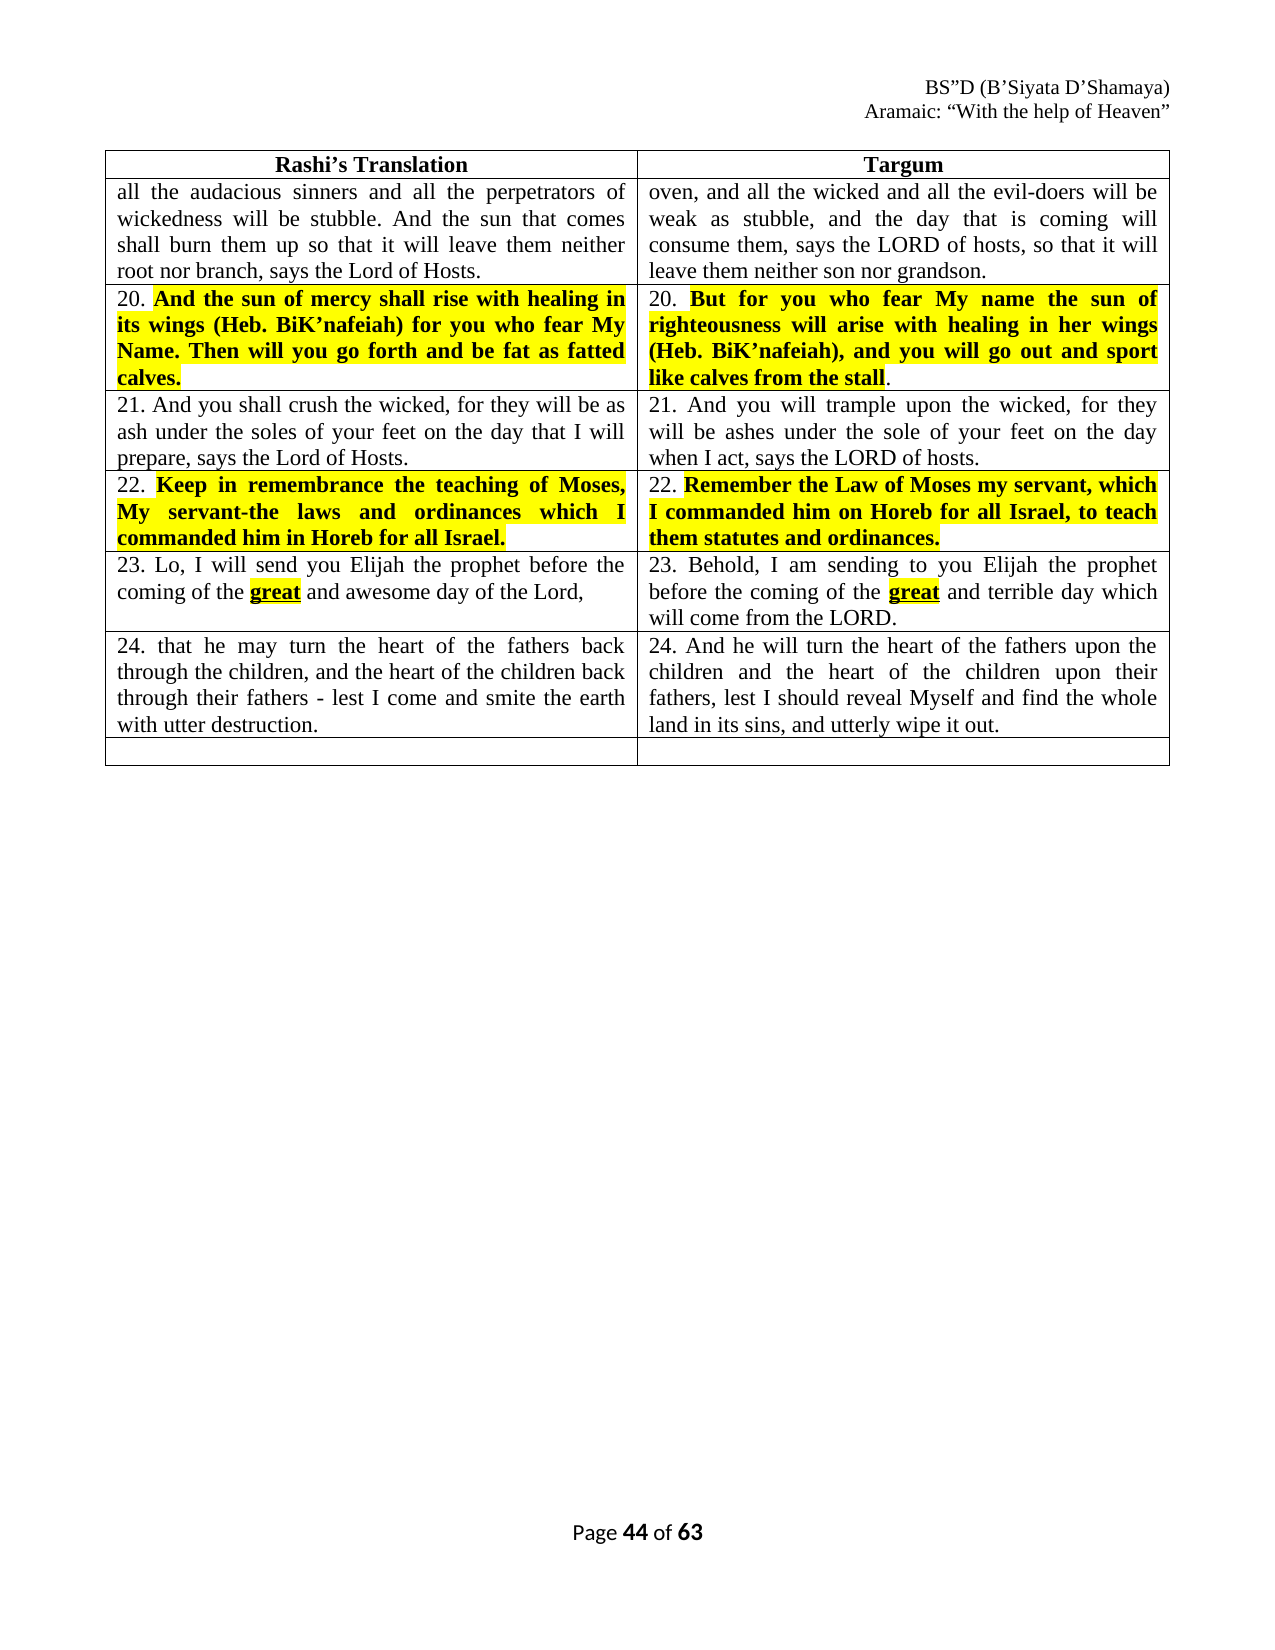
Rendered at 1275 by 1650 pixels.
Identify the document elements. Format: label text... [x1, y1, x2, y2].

table_cell 24. And he will turn the heart of the fathers upon the children and the heart of the children upon their fathers, lest I should reveal Myself and find the whole land in its sins, and utterly wipe it out. [638, 632, 1169, 737]
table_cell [638, 179, 1169, 284]
table_cell 22. Keep in remembrance the teaching of Moses, My servant-the laws and ordinances which I commanded him in Horeb for all Israel. [506, 471, 637, 551]
table_header Rashi’s Translation [106, 151, 637, 177]
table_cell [106, 179, 637, 284]
table_cell 23. Behold, I am sending to you Elijah the prophet before the coming of the great and terrible day which will come from the LORD. [638, 552, 1169, 631]
table_cell 24. that he may turn the heart of the fathers back through the children, and the heart of the children back through their fathers - lest I come and smite the earth with utter destruction. [106, 632, 637, 737]
table_cell 21. And you will trample upon the wicked, for they will be ashes under the sole of your feet on the day when I act, says the LORD of hosts. [638, 391, 1169, 470]
table_cell 20. And the sun of mercy shall rise with healing in its wings (Heb. BiK’nafeiah) for you who fear My Name. Then will you go forth and be fat as fatted calves. [181, 285, 637, 390]
table_cell [106, 738, 637, 764]
table_cell 21. And you shall crush the wicked, for they will be as ash under the soles of your feet on the day that I will prepare, says the Lord of Hosts. [106, 391, 637, 470]
table_cell 20. But for you who fear My name the sun of righteousness will arise with healing in her wings (Heb. BiK’nafeiah), and you will go out and sport like calves from the stall. [885, 285, 1169, 390]
table_header Targum [638, 151, 1169, 177]
table_cell [638, 738, 1169, 764]
table_cell 22. Remember the Law of Moses my servant, which I commanded him on Horeb for all Israel, to teach them statutes and ordinances. [940, 471, 1169, 551]
table_cell 23. Lo, I will send you Elijah the prophet before the coming of the great and awesome day of the Lord, [106, 552, 637, 631]
